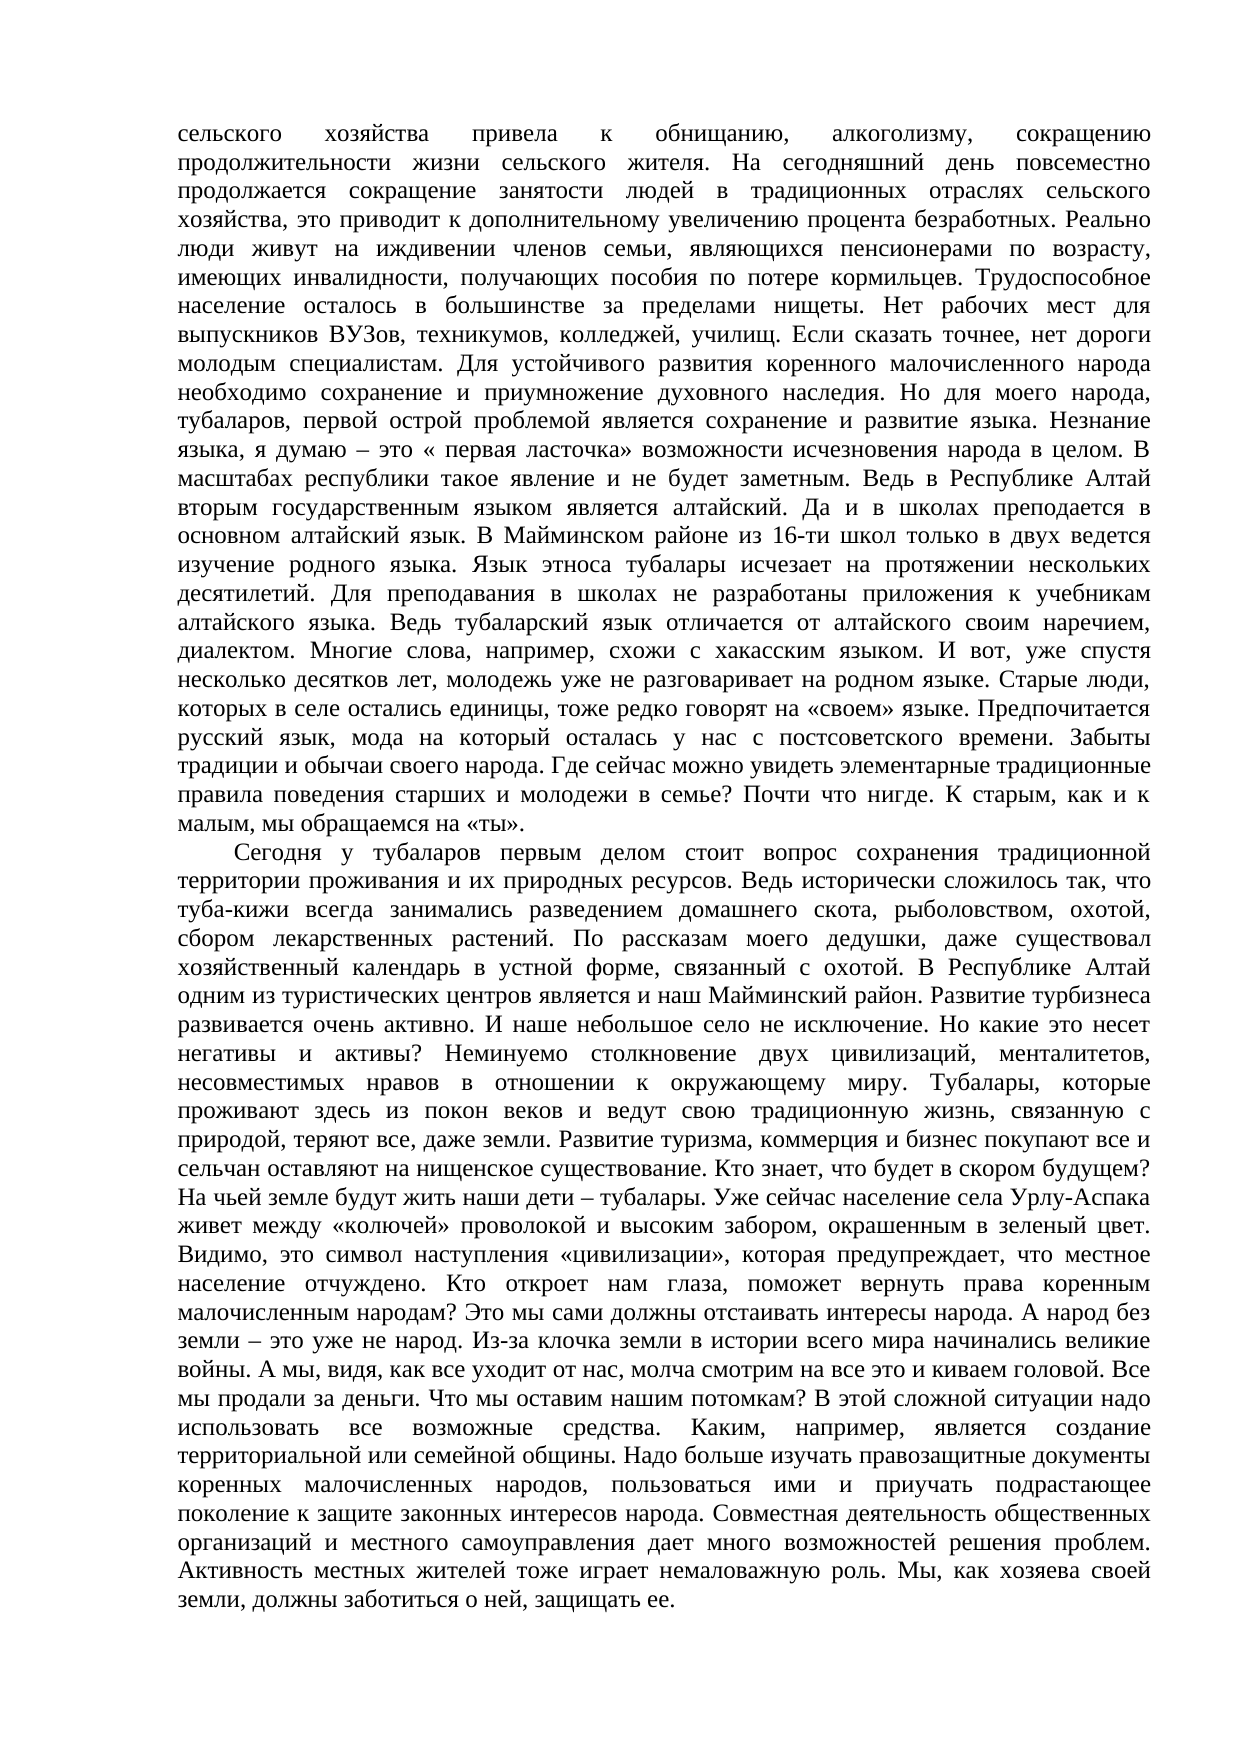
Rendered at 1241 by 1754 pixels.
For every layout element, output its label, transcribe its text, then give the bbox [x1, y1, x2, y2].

text Сегодня у тубаларов первым делом стоит вопрос сохранения традиционной территории проживания и их природных ресурсов. Ведь исторически сложилось так, что туба-кижи всегда занимались разведением домашнего скота, рыболовством, охотой, сбором лекарственных растений. По рассказам моего дедушки, даже существовал хозяйственный календарь в устной форме, связанный с охотой. В Республике Алтай одним из туристических центров является и наш Майминский район. Развитие турбизнеса развивается очень активно. И наше небольшое село не исключение. Но какие это несет негативы и активы? Неминуемо столкновение двух цивилизаций, менталитетов, несовместимых нравов в отношении к окружающему миру. Тубалары, которые проживают здесь из покон веков и ведут свою традиционную жизнь, связанную с природой, теряют все, даже земли. Развитие туризма, коммерция и бизнес покупают все и сельчан оставляют на нищенское существование. Кто знает, что будет в скором будущем? На чьей земле будут жить наши дети – тубалары. Уже сейчас население села Урлу-Аспака живет между «колючей» проволокой и высоким забором, окрашенным в зеленый цвет. Видимо, это символ наступления «цивилизации», которая предупреждает, что местное население отчуждено. Кто откроет нам глаза, поможет вернуть права коренным малочисленным народам? Это мы сами должны отстаивать интересы народа. А народ без земли – это уже не народ. Из-за клочка земли в истории всего мира начинались великие войны. А мы, видя, как все уходит от нас, молча смотрим на все это и киваем головой. Все мы продали за деньги. Что мы оставим нашим потомкам? В этой сложной ситуации надо использовать все возможные средства. Каким, например, является создание территориальной или семейной общины. Надо больше изучать правозащитные документы коренных малочисленных народов, пользоваться ими и приучать подрастающее поколение к защите законных интересов народа. Совместная деятельность общественных организаций и местного самоуправления дает много возможностей решения проблем. Активность местных жителей тоже играет немаловажную роль. Мы, как хозяева своей земли, должны заботиться о ней, защищать ее. [177, 837, 1152, 1613]
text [177, 118, 1152, 837]
